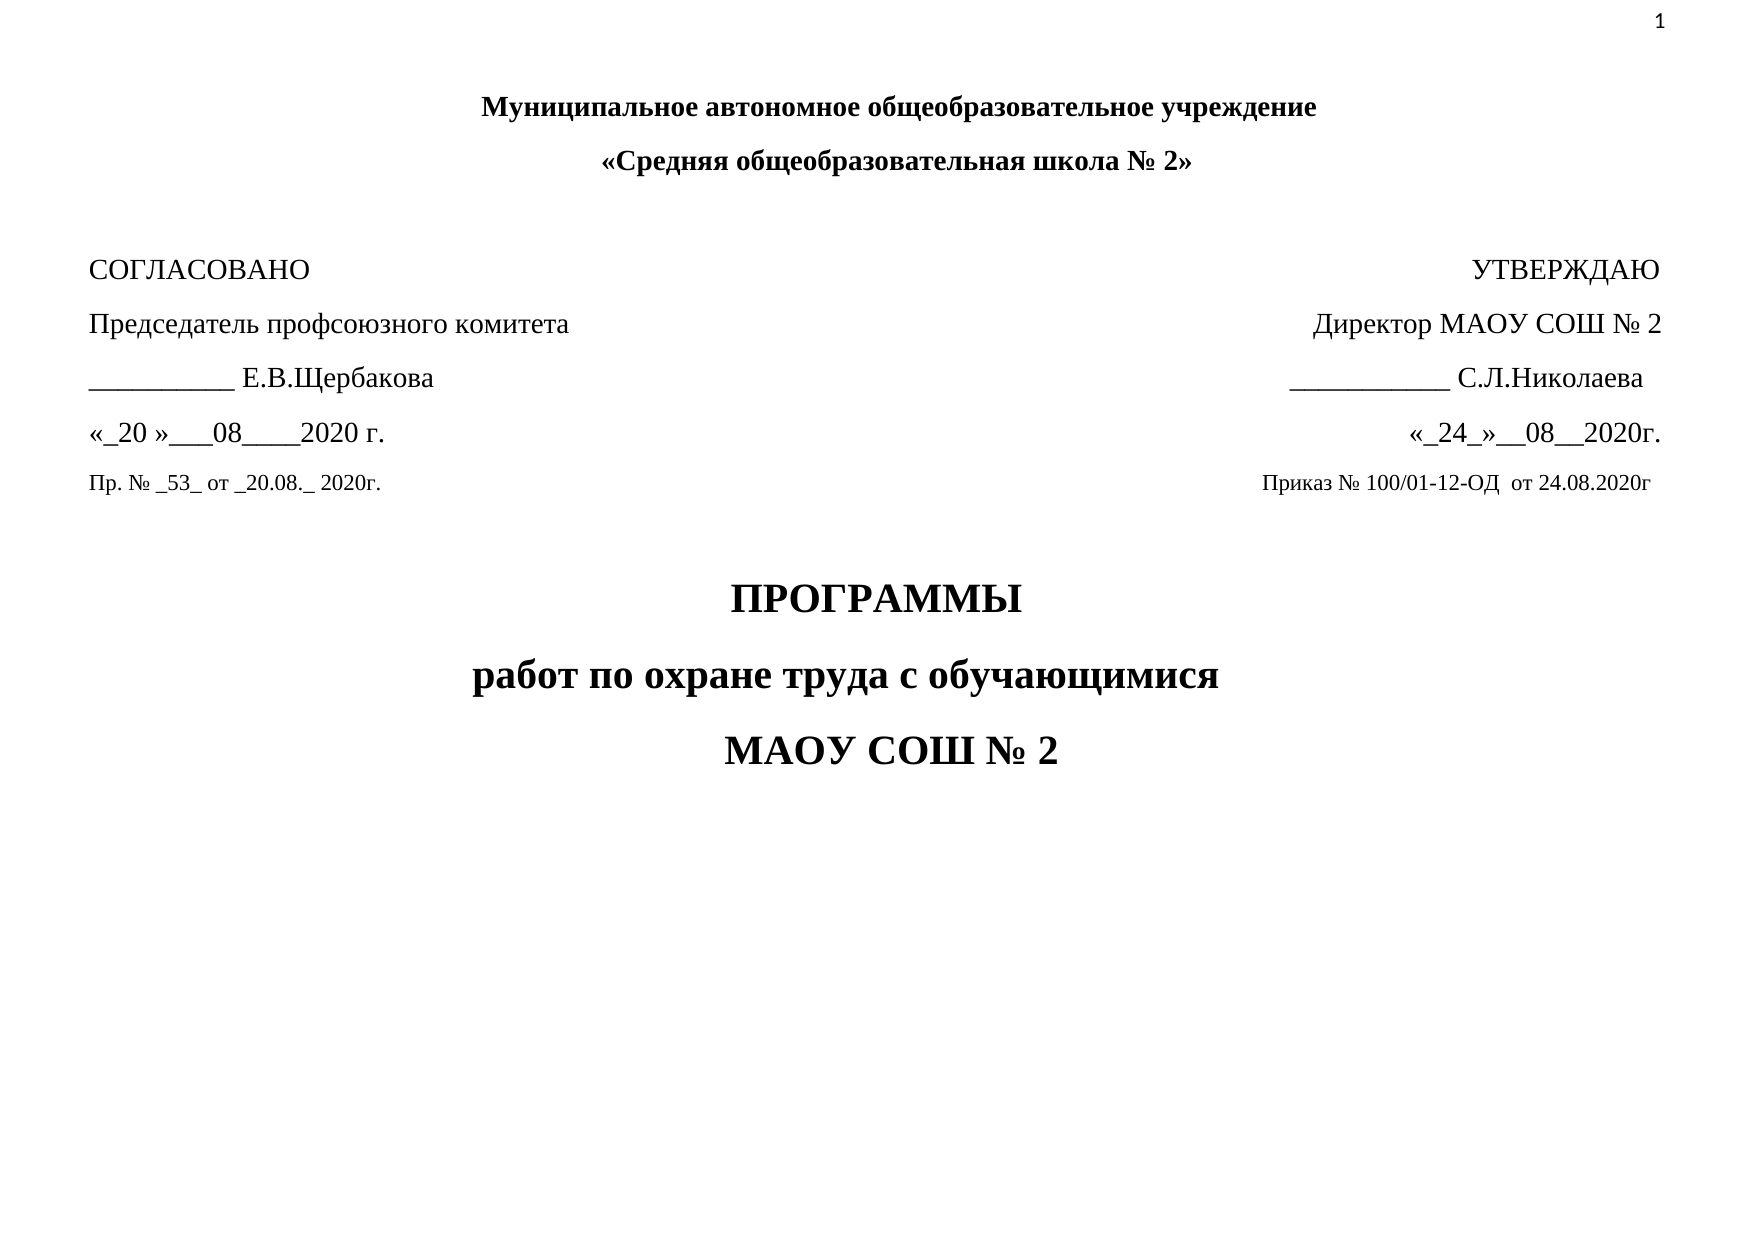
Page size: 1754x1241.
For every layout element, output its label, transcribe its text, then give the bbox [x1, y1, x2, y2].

text «Средняя общеобразовательная школа № 2» [89, 143, 1665, 177]
text Пр. № _53_ от _20.08._ 2020г. Приказ № 100/01-12-ОД от 24.08.2020г [89, 469, 1665, 496]
text работ по охране труда с обучающимися [89, 649, 1665, 697]
text Председатель профсоюзного комитета Директор МАОУ СОШ № 2 [89, 306, 1665, 340]
text ПРОГРАММЫ [89, 573, 1665, 621]
text СОГЛАСОВАНО УТВЕРЖДАЮ [89, 252, 1665, 285]
text __________ Е.В.Щербакова ___________ С.Л.Николаева [89, 361, 1665, 394]
text Муниципальное автономное общеобразовательное учреждение [89, 89, 1665, 122]
text «_20 »___08____2020 г. «_24_»__08__2020г. [89, 415, 1665, 448]
text МАОУ СОШ № 2 [89, 725, 1665, 773]
